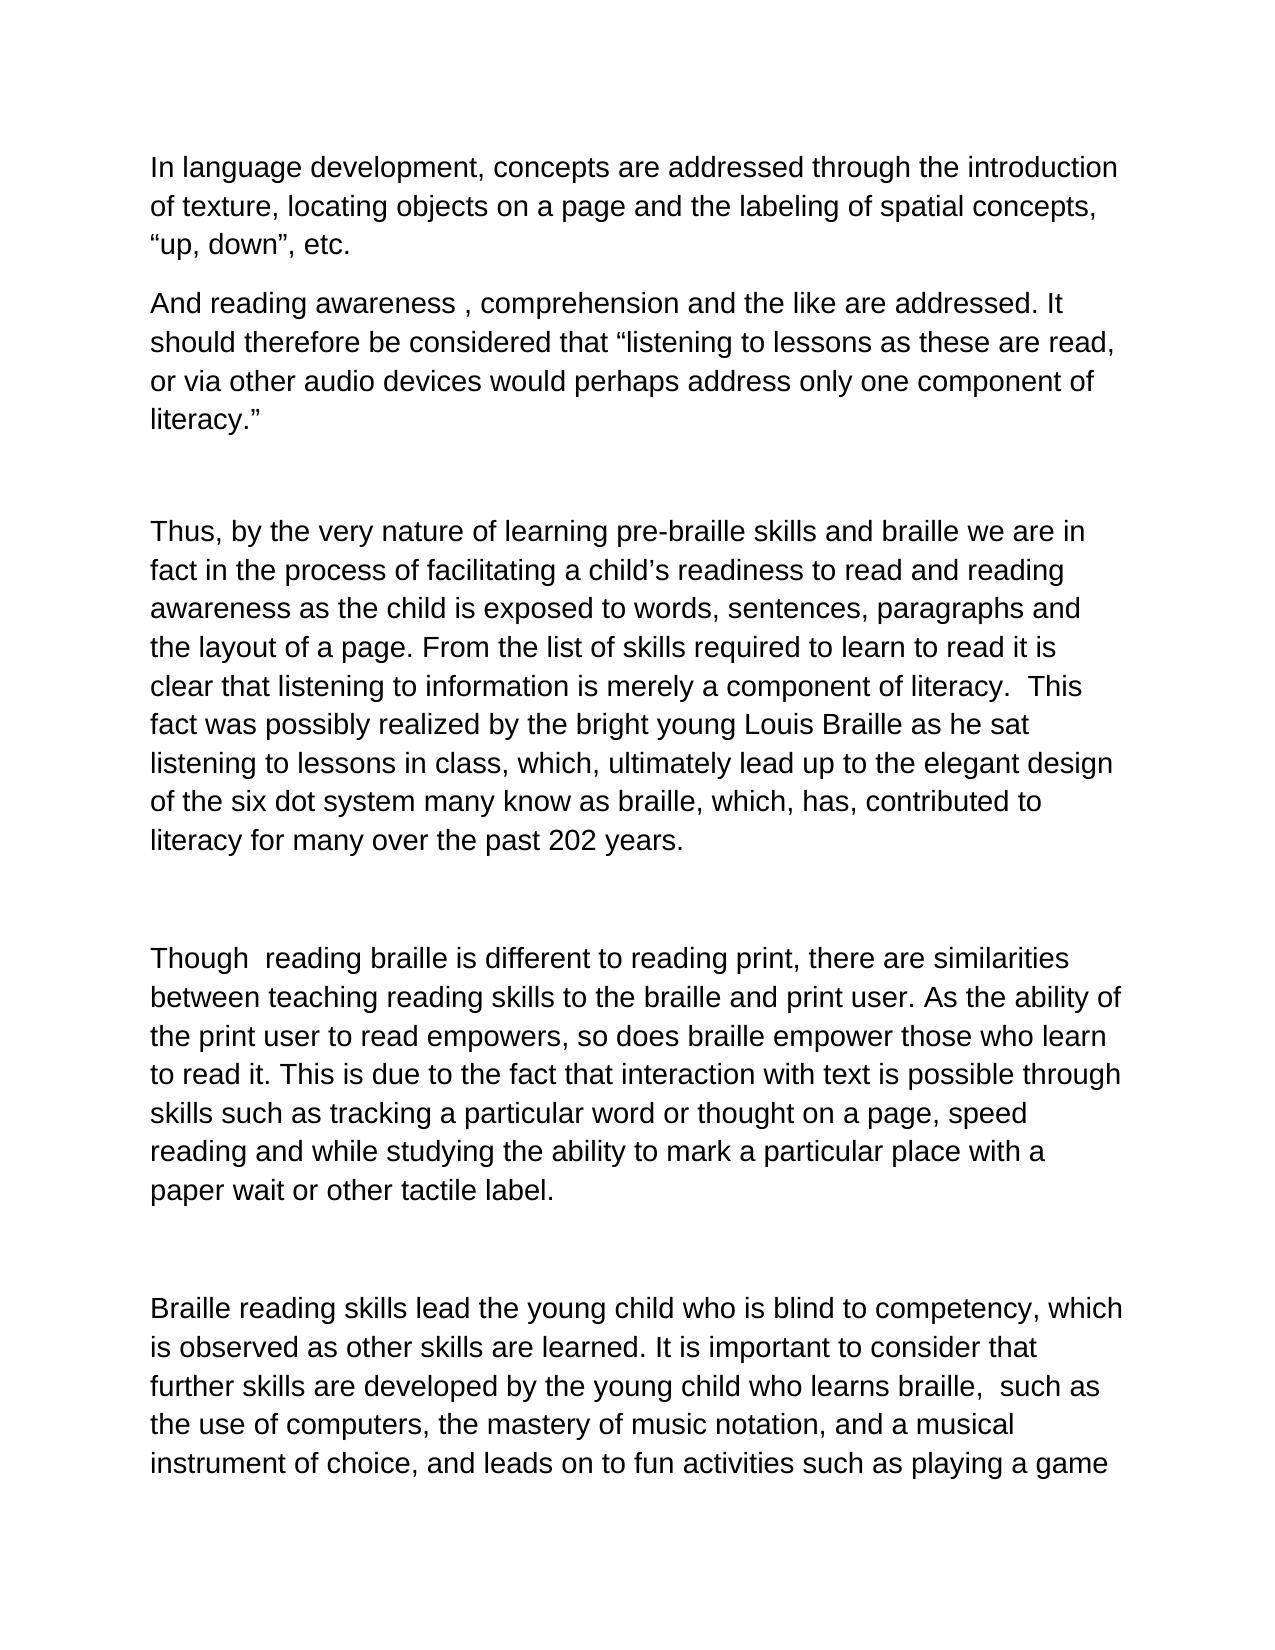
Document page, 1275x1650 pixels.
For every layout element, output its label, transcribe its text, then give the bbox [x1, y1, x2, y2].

text And reading awareness , comprehension and the like are addressed. It should therefore be considered that “listening to lessons as these are read, or via other audio devices would perhaps address only one component of literacy.” [150, 286, 1125, 436]
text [150, 1292, 1125, 1479]
text In language development, concepts are addressed through the introduction of texture, locating objects on a page and the labeling of spatial concepts, “up, down”, etc. [150, 150, 1125, 261]
text Thus, by the very nature of learning pre-braille skills and braille we are in fact in the process of facilitating a child’s readiness to read and reading awareness as the child is exposed to words, sentences, paragraphs and the layout of a page. From the list of skills required to learn to read it is clear that listening to information is merely a component of literacy. This fact was possibly realized by the bright young Louis Braille as he sat listening to lessons in class, which, ultimately lead up to the elegant design of the six dot system many know as braille, which, has, contributed to literacy for many over the past 202 years. [150, 514, 1125, 856]
text Though reading braille is different to reading print, there are similarities between teaching reading skills to the braille and print user. As the ability of the print user to read empowers, so does braille empower those who learn to read it. This is due to the fact that interaction with text is possible through skills such as tracking a particular word or thought on a page, speed reading and while studying the ability to mark a particular place with a paper wait or other tactile label. [150, 942, 1125, 1206]
